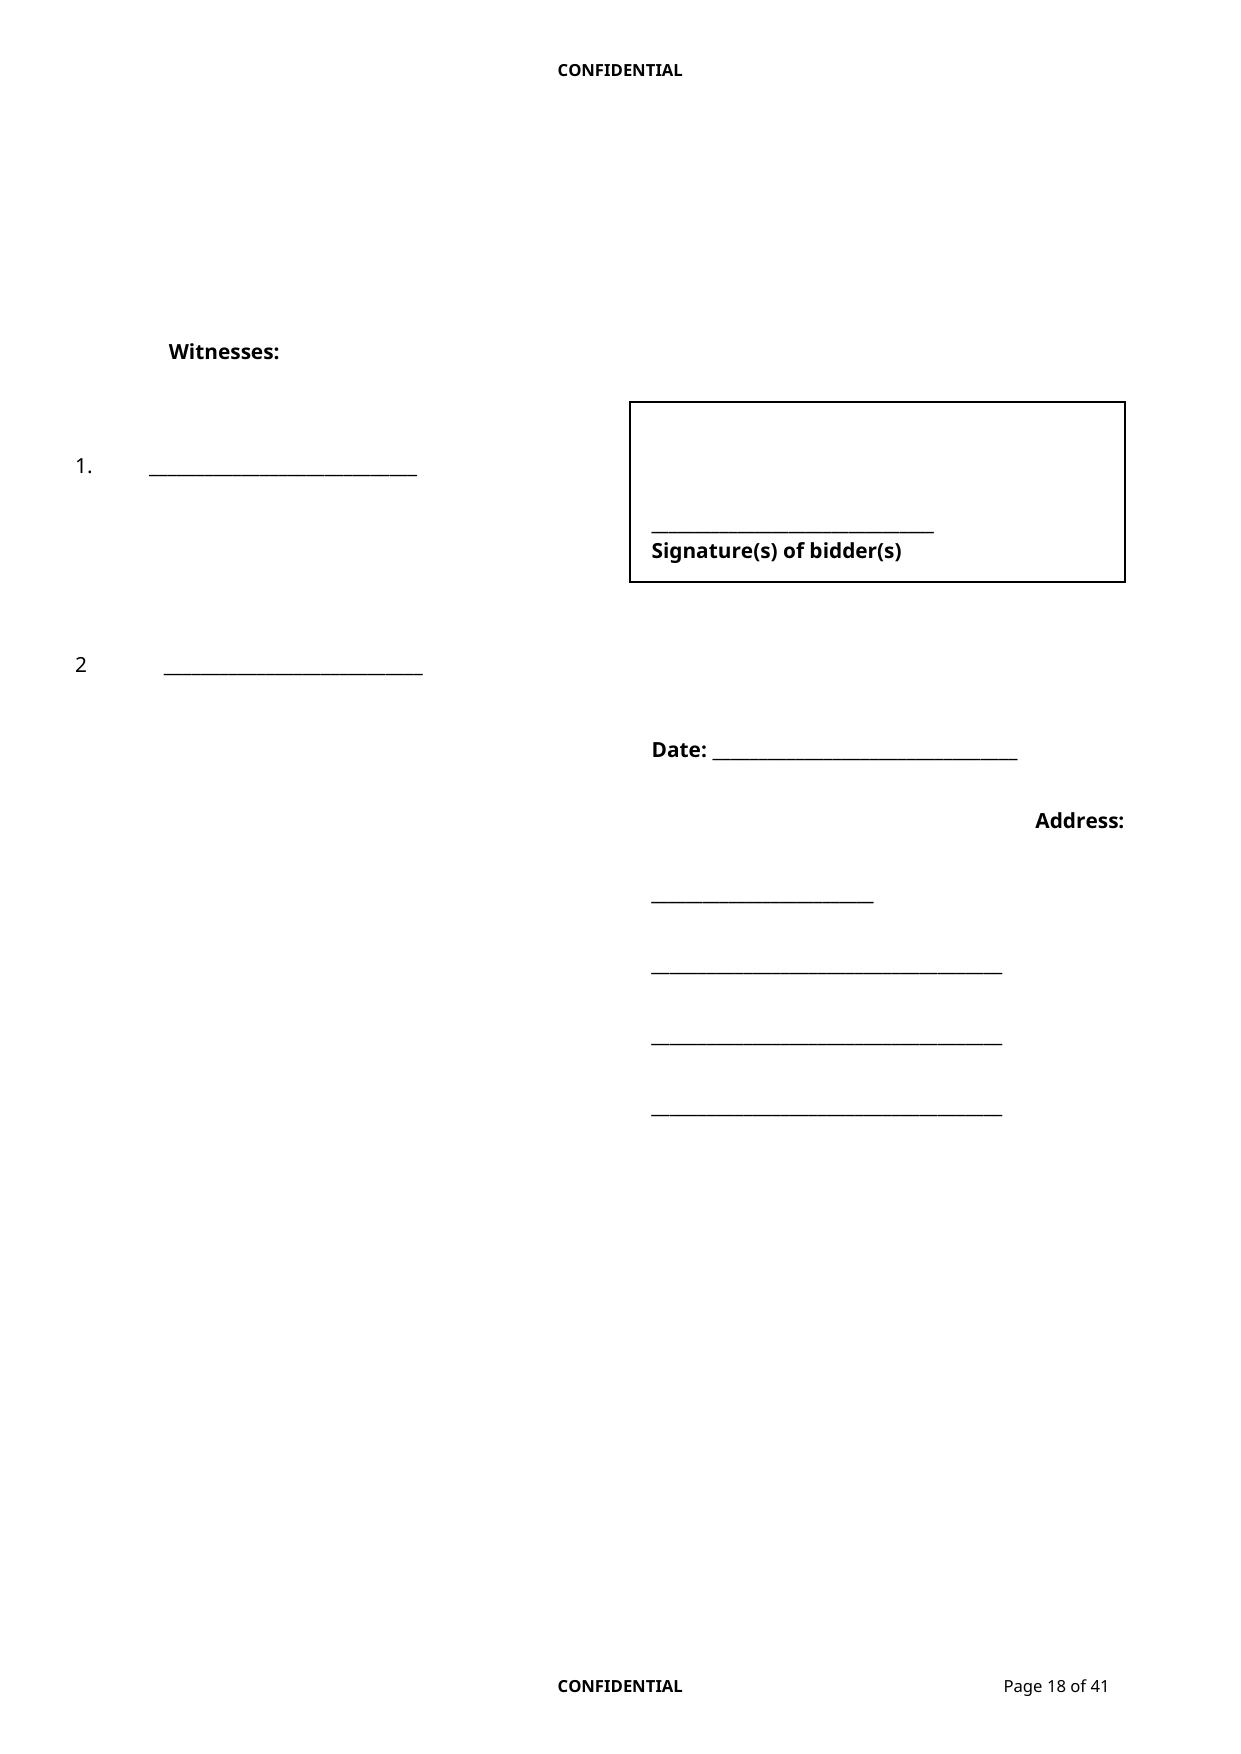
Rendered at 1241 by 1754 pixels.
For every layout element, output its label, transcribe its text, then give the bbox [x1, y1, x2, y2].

text Address: __________________________ [651, 807, 1165, 906]
text ______________________________________ [651, 1091, 1165, 1119]
list ____________________________ [75, 650, 1088, 679]
text Signature(s) of bidder(s) [75, 536, 1088, 565]
text ______________________________________ [651, 949, 1165, 977]
text Witnesses: [169, 337, 1088, 366]
text ______________________________________ [651, 1020, 1165, 1048]
text Date: _________________________________ [75, 736, 1167, 764]
list _____________________________ [75, 451, 1088, 479]
text _________________________________ [75, 508, 1167, 536]
